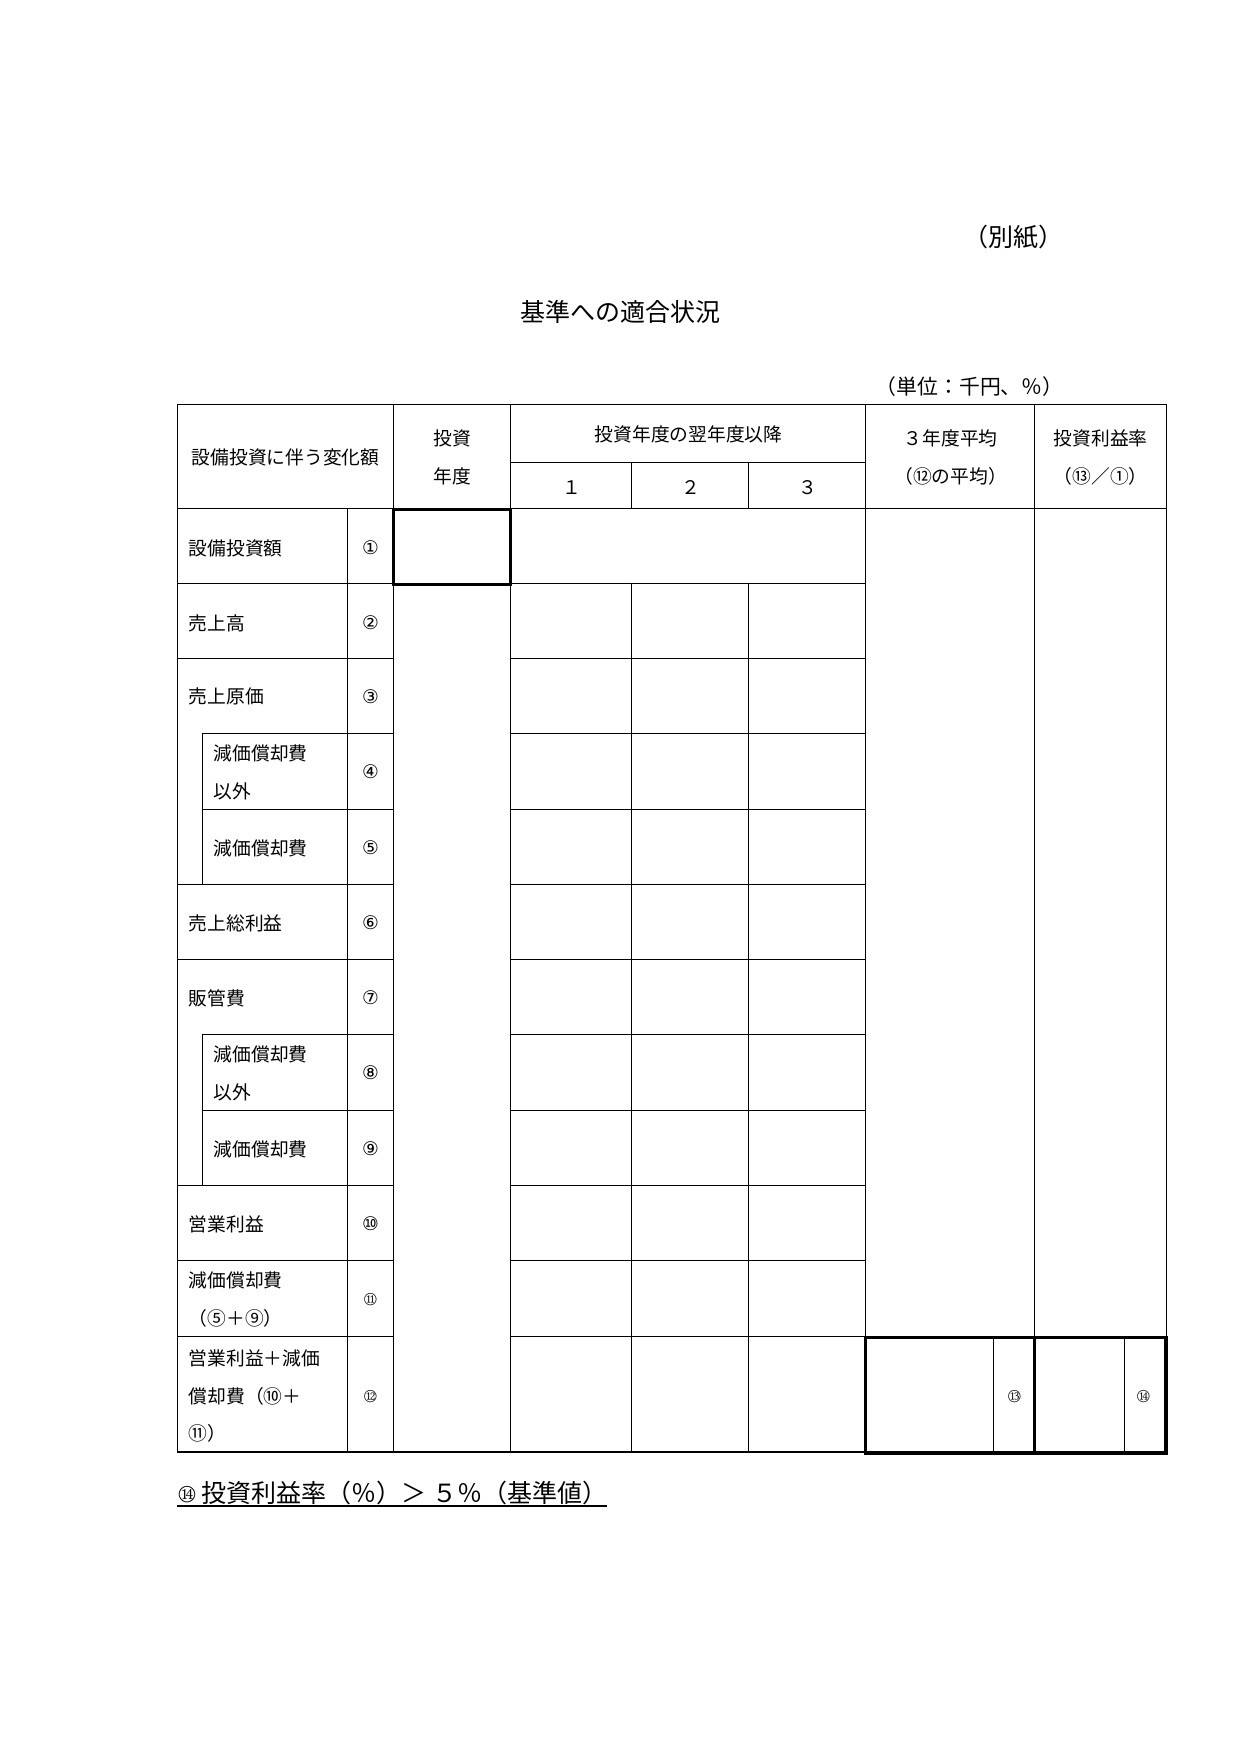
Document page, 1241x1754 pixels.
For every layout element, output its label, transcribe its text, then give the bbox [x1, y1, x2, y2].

table_cell [1035, 509, 1166, 1336]
table_cell [511, 960, 631, 1034]
table_cell [511, 734, 631, 809]
table_cell 営業利益＋減価償却費（⑩＋⑪） [178, 1337, 347, 1451]
table_cell [749, 1035, 865, 1110]
table_cell ⑭ [1125, 1339, 1164, 1451]
table_cell ④ [348, 734, 393, 809]
table_cell ⑬ [994, 1339, 1033, 1451]
table_cell ③ [348, 659, 393, 733]
table_header 設備投資に伴う変化額 [178, 405, 393, 508]
table_cell [632, 1337, 748, 1451]
table_cell ⑥ [348, 885, 393, 959]
table_cell [749, 1186, 865, 1260]
table_cell ⑫ [348, 1337, 393, 1451]
table_cell [749, 734, 865, 809]
table_cell [749, 960, 865, 1034]
text 基準への適合状況 [177, 292, 1063, 329]
table_cell 減価償却費 [203, 810, 347, 884]
table_cell 売上高 [178, 584, 347, 658]
table_cell [511, 584, 631, 658]
table_cell ⑪ [348, 1261, 393, 1336]
table_cell [511, 810, 631, 884]
table_header 投資利益率 （⑬／①） [1035, 405, 1166, 508]
table_cell 減価償却費 以外 [203, 734, 347, 809]
table_cell 減価償却費 以外 [203, 1035, 347, 1110]
table_cell [632, 734, 748, 809]
table_cell [749, 584, 865, 658]
table_cell [749, 1111, 865, 1185]
table_cell ① [348, 509, 392, 583]
table_cell [866, 509, 1034, 1336]
table_cell [749, 1261, 865, 1336]
table_cell ⑦ [348, 960, 393, 1034]
table_header ３年度平均 （⑫の平均） [866, 405, 1034, 508]
table_cell [632, 810, 748, 884]
table_cell [632, 1111, 748, 1185]
table_cell [511, 1111, 631, 1185]
table_cell ⑩ [348, 1186, 393, 1260]
table_cell [632, 1261, 748, 1336]
table_cell [511, 1186, 631, 1260]
table_cell １ [511, 463, 631, 508]
table_cell [512, 509, 865, 583]
table_cell ⑨ [348, 1111, 393, 1185]
table_cell 売上総利益 [178, 885, 347, 959]
table_cell ② [348, 584, 393, 658]
table_cell ⑧ [348, 1035, 393, 1110]
table_cell [511, 659, 631, 733]
table_cell 設備投資額 [178, 509, 347, 583]
table_cell [178, 733, 202, 884]
table_cell [632, 960, 748, 1034]
table_cell [867, 1339, 993, 1451]
table_cell 販管費 [178, 960, 347, 1034]
table_cell [632, 1186, 748, 1260]
table_header 投資年度の翌年度以降 [511, 405, 865, 462]
table_cell 減価償却費 （⑤＋⑨） [178, 1261, 347, 1336]
table_cell [511, 1035, 631, 1110]
text （別紙） [177, 217, 1063, 254]
table_cell ３ [749, 463, 865, 508]
table_cell [394, 586, 510, 1451]
table_cell [749, 659, 865, 733]
table_cell [511, 1261, 631, 1336]
table_cell [511, 885, 631, 959]
text （単位：千円、％） [177, 367, 1063, 404]
table_cell 営業利益 [178, 1186, 347, 1260]
table_cell [178, 1034, 202, 1185]
table_cell 減価償却費 [203, 1111, 347, 1185]
table_cell [632, 885, 748, 959]
table_cell [749, 810, 865, 884]
table_cell [632, 659, 748, 733]
table_cell [511, 1337, 631, 1451]
table_cell [632, 584, 748, 658]
table_cell [1036, 1339, 1124, 1451]
table_cell 売上原価 [178, 659, 347, 733]
table_header 投資 年度 [394, 405, 510, 508]
table_cell [632, 1035, 748, 1110]
table_cell [749, 885, 865, 959]
table_cell ⑤ [348, 810, 393, 884]
text ⑭投資利益率（％）＞ ５％（基準値） [177, 1473, 1063, 1511]
table_cell [749, 1337, 864, 1451]
table_cell [395, 511, 509, 583]
table_cell ２ [632, 463, 748, 508]
